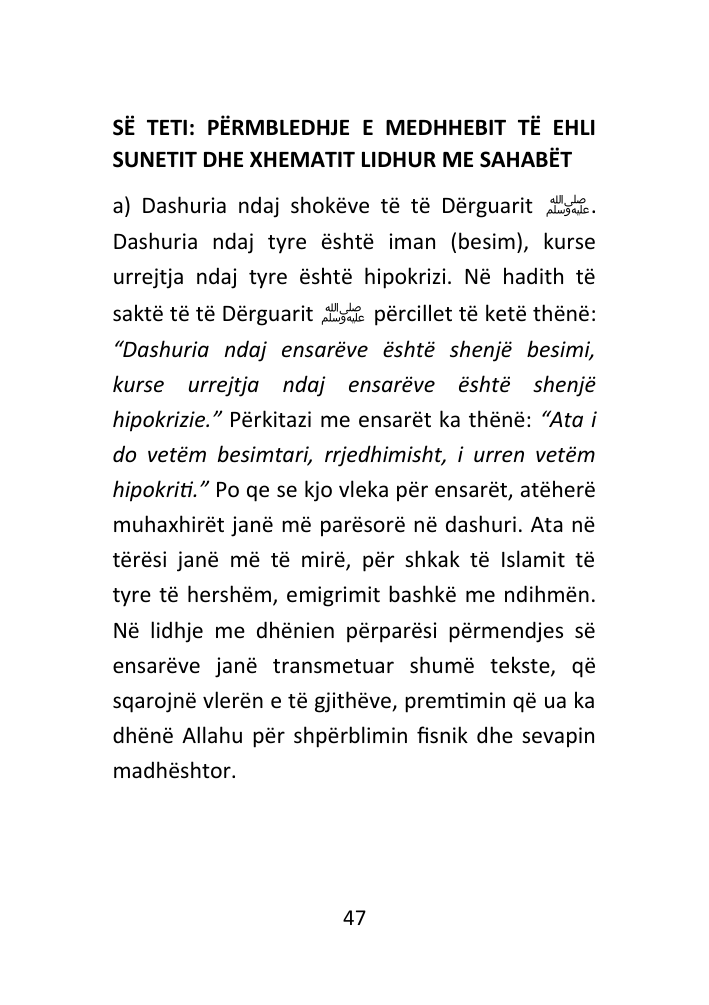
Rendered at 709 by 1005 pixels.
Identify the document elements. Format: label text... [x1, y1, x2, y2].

subtitle SË TETI: PËRMBLEDHJE E MEDHHEBIT TË EHLI SUNETIT DHE XHEMATIT LIDHUR ME SAHABËT [112, 112, 597, 173]
text a) Dashuria ndaj shokëve të të Dërguarit ﷺ. Dashuria ndaj tyre është iman (besim), kurse urrejtja ndaj tyre është hipokrizi. Në hadith të saktë të të Dërguarit ﷺ përcillet të ketë thënë: “Dashuria ndaj ensarëve është shenjë besimi, kurse urrejtja ndaj ensarëve është shenjë hipokrizie.” Përkitazi me ensarët ka thënë: “Ata i do vetëm besimtari, rrjedhimisht, i urren vetëm hipokriti.” Po qe se kjo vleka për ensarët, atëherë muhaxhirët janë më parësorë në dashuri. Ata në tërësi janë më të mirë, për shkak të Islamit të tyre të hershëm, emigrimit bashkë me ndihmën. Në lidhje me dhënien përparësi përmendjes së ensarëve janë transmetuar shumë tekste, që sqarojnë vlerën e të gjithëve, premtimin që ua ka dhënë Allahu për shpërblimin fisnik dhe sevapin madhështor. [112, 188, 597, 784]
